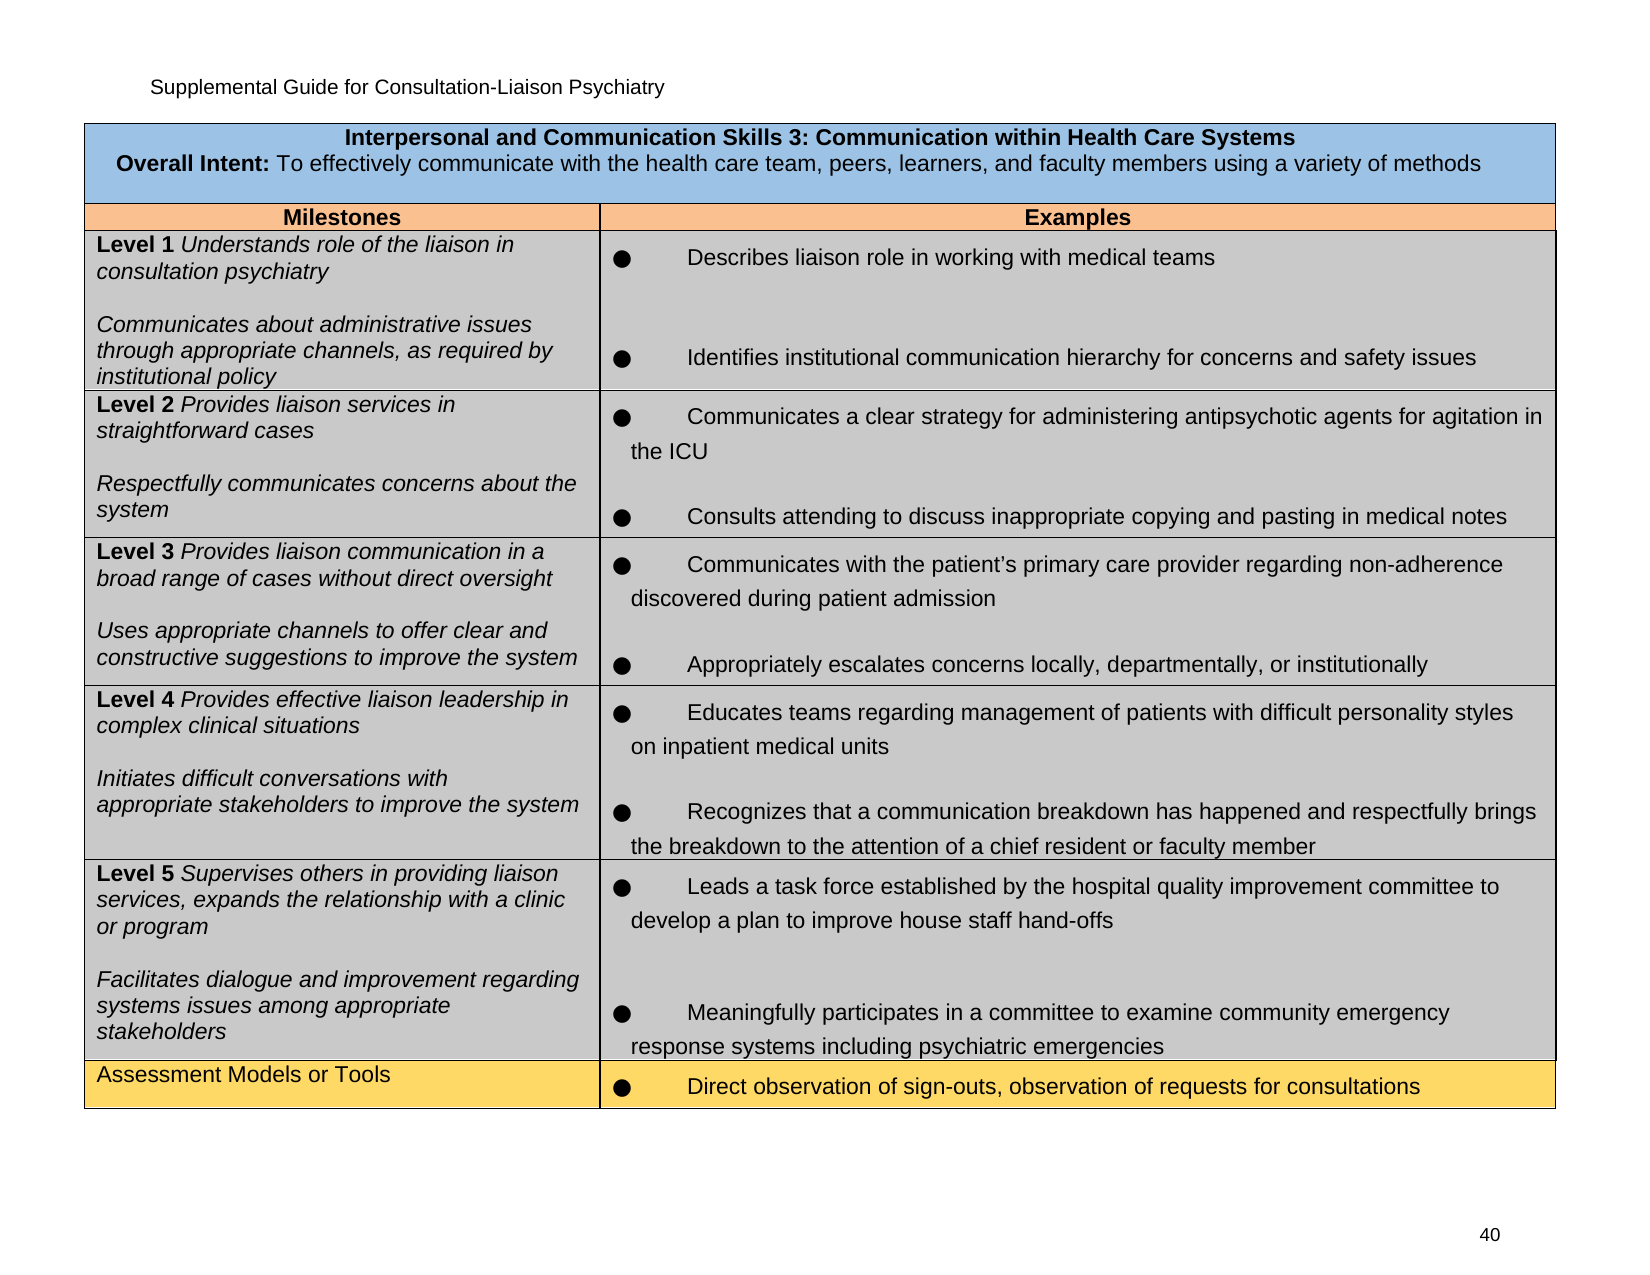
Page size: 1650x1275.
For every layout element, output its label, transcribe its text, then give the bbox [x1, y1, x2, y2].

table_cell Level 5 Supervises others in providing liaison services, expands the relationship with a clinic or program Facilitates dialogue and improvement regarding systems issues among appropriate stakeholders [85, 860, 599, 1059]
table_cell Communicates a clear strategy for administering antipsychotic agents for agitation in the ICU Consults attending to discuss inappropriate copying and pasting in medical notes [601, 391, 1555, 537]
table_cell Educates teams regarding management of patients with difficult personality styles on inpatient medical units Recognizes that a communication breakdown has happened and respectfully brings the breakdown to the attention of a chief resident or faculty member [601, 686, 1555, 859]
table_cell Milestones [85, 204, 599, 230]
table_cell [85, 1061, 599, 1107]
table_cell Level 3 Provides liaison communication in a broad range of cases without direct oversight Uses appropriate channels to offer clear and constructive suggestions to improve the system [85, 538, 599, 685]
table_cell Level 4 Provides effective liaison leadership in complex clinical situations Initiates difficult conversations with appropriate stakeholders to improve the system [85, 686, 599, 859]
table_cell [601, 1061, 1555, 1107]
table_header Interpersonal and Communication Skills 3: Communication within Health Care Systems Overall Intent: To effectively communicate with the health care team, peers, learners, and faculty members using a variety of methods [85, 124, 1555, 203]
table_cell Leads a task force established by the hospital quality improvement committee to develop a plan to improve house staff hand-offs Meaningfully participates in a committee to examine community emergency response systems including psychiatric emergencies [601, 860, 1555, 1059]
table_cell Communicates with the patient’s primary care provider regarding non-adherence discovered during patient admission Appropriately escalates concerns locally, departmentally, or institutionally [601, 538, 1555, 685]
table_cell Describes liaison role in working with medical teams Identifies institutional communication hierarchy for concerns and safety issues [601, 231, 1555, 389]
table_cell Level 1 Understands role of the liaison in consultation psychiatry Communicates about administrative issues through appropriate channels, as required by institutional policy [85, 231, 599, 389]
table_cell Level 2 Provides liaison services in straightforward cases Respectfully communicates concerns about the system [85, 391, 599, 537]
table_cell Examples [601, 204, 1555, 230]
